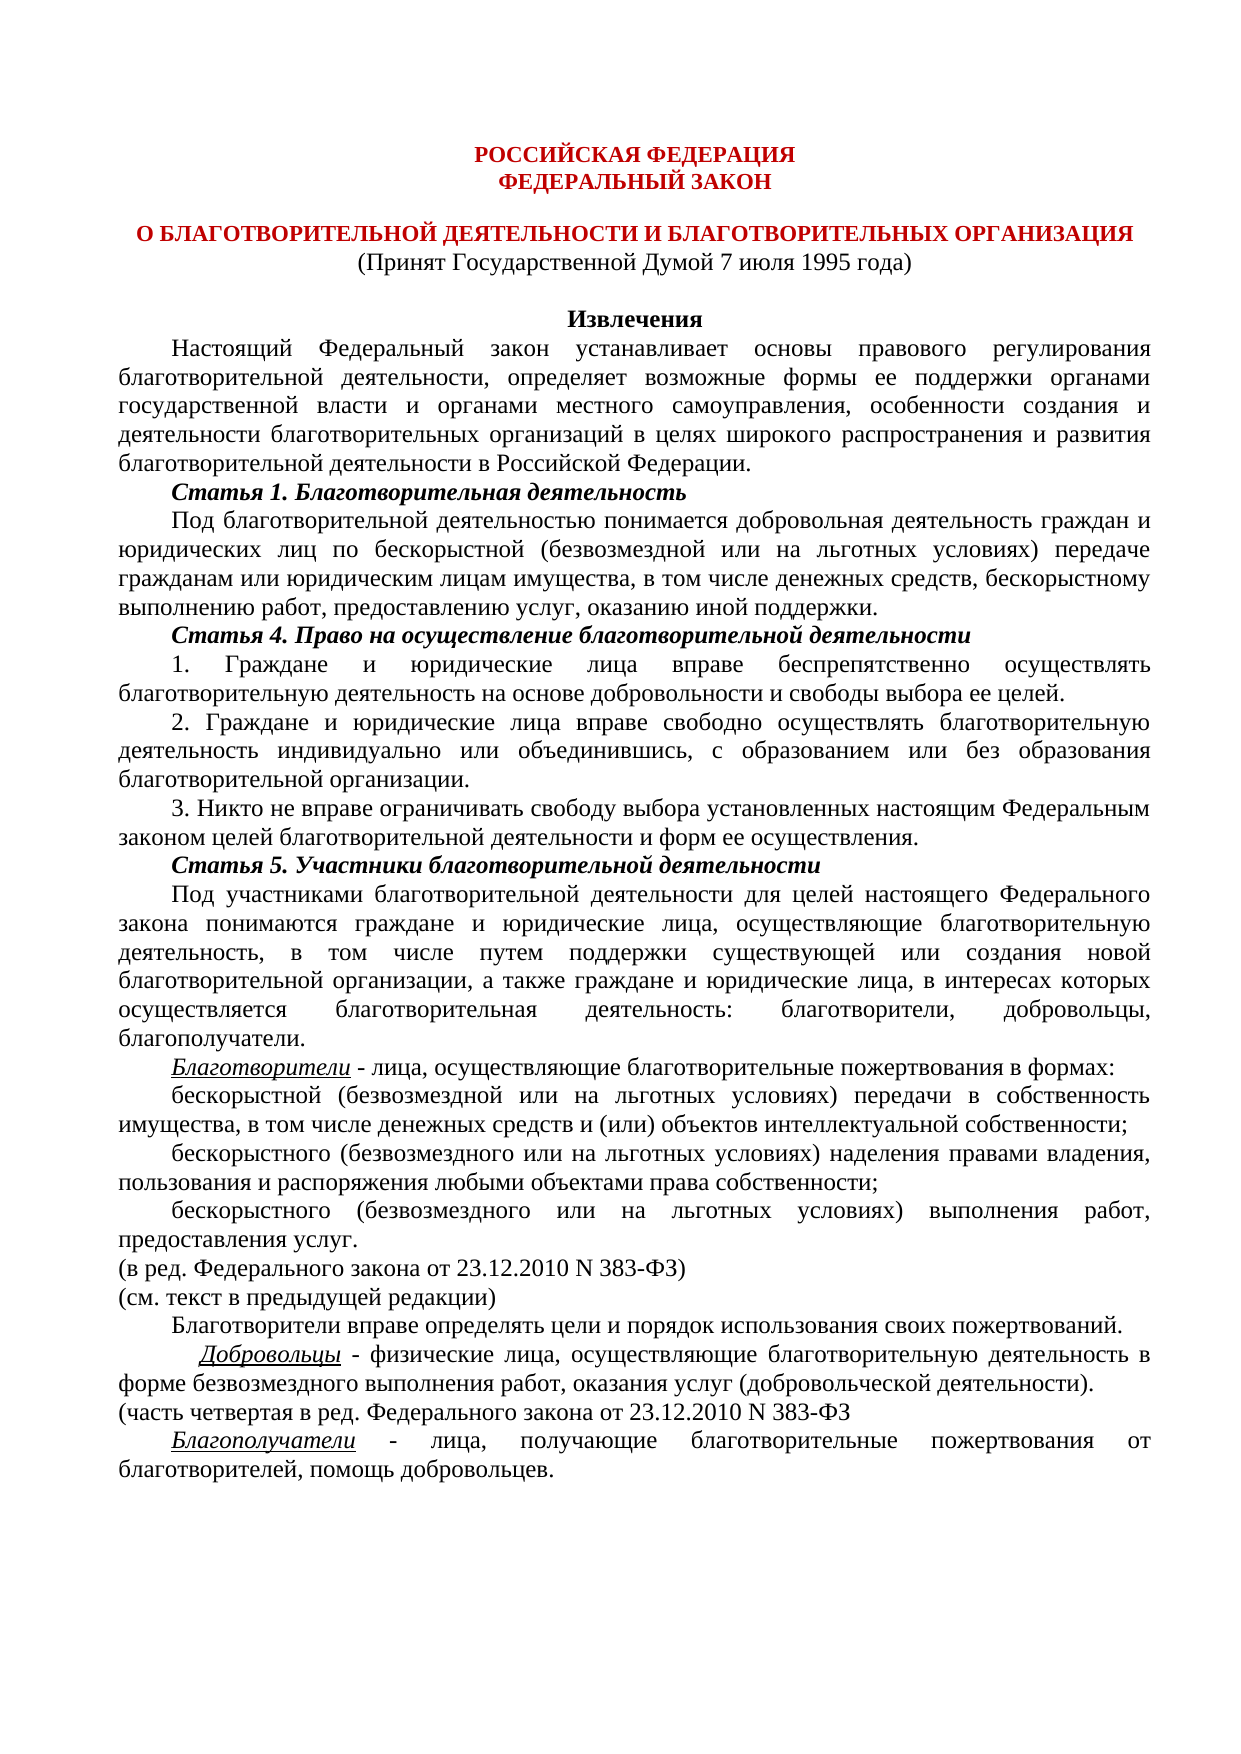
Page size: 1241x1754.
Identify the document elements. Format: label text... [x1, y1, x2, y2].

text Извлечения [118, 304, 1152, 333]
text 1. Граждане и юридические лица вправе беспрепятственно осуществлять благотворительную деятельность на основе добровольности и свободы выбора ее целей. [118, 649, 1152, 707]
text (см. текст в предыдущей редакции) [118, 1282, 1152, 1311]
text 2. Граждане и юридические лица вправе свободно осуществлять благотворительную деятельность индивидуально или объединившись, с образованием или без образования благотворительной организации. [118, 707, 1152, 793]
text Благотворители вправе определять цели и порядок использования своих пожертвований. [118, 1311, 1152, 1339]
text Статья 4. Право на осуществление благотворительной деятельности [118, 621, 1152, 649]
text бескорыстного (безвозмездного или на льготных условиях) выполнения работ, предоставления услуг. [118, 1196, 1152, 1253]
text Благополучатели - лица, получающие благотворительные пожертвования от благотворителей, помощь добровольцев. [118, 1426, 1152, 1483]
text Под участниками благотворительной деятельности для целей настоящего Федерального закона понимаются граждане и юридические лица, осуществляющие благотворительную деятельность, в том числе путем поддержки существующей или создания новой благотворительной организации, а также граждане и юридические лица, в интересах которых осуществляется благотворительная деятельность: благотворители, добровольцы, благополучатели. [118, 879, 1152, 1052]
text О БЛАГОТВОРИТЕЛЬНОЙ ДЕЯТЕЛЬНОСТИ И БЛАГОТВОРИТЕЛЬНЫХ ОРГАНИЗАЦИЯ [118, 220, 1152, 247]
text 3. Никто не вправе ограничивать свободу выбора установленных настоящим Федеральным законом целей благотворительной деятельности и форм ее осуществления. [118, 793, 1152, 851]
text Настоящий Федеральный закон устанавливает основы правового регулирования благотворительной деятельности, определяет возможные формы ее поддержки органами государственной власти и органами местного самоуправления, особенности создания и деятельности благотворительных организаций в целях широкого распространения и развития благотворительной деятельности в Российской Федерации. [118, 333, 1152, 477]
text Добровольцы - физические лица, осуществляющие благотворительную деятельность в форме безвозмездного выполнения работ, оказания услуг (добровольческой деятельности). [118, 1339, 1152, 1397]
text Под благотворительной деятельностью понимается добровольная деятельность граждан и юридических лиц по бескорыстной (безвозмездной или на льготных условиях) передаче гражданам или юридическим лицам имущества, в том числе денежных средств, бескорыстному выполнению работ, предоставлению услуг, оказанию иной поддержки. [118, 506, 1152, 621]
text (в ред. Федерального закона от 23.12.2010 N 383-ФЗ) [118, 1253, 1152, 1282]
text Благотворители - лица, осуществляющие благотворительные пожертвования в формах: [118, 1052, 1152, 1081]
text бескорыстной (безвозмездной или на льготных условиях) передачи в собственность имущества, в том числе денежных средств и (или) объектов интеллектуальной собственности; [118, 1081, 1152, 1138]
text Статья 5. Участники благотворительной деятельности [118, 851, 1152, 879]
text (Принят Государственной Думой 7 июля 1995 года) [118, 247, 1152, 276]
text бескорыстного (безвозмездного или на льготных условиях) наделения правами владения, пользования и распоряжения любыми объектами права собственности; [118, 1138, 1152, 1196]
text (часть четвертая в ред. Федерального закона от 23.12.2010 N 383-ФЗ [118, 1397, 1152, 1426]
text РОССИЙСКАЯ ФЕДЕРАЦИЯ [118, 141, 1152, 168]
text ФЕДЕРАЛЬНЫЙ ЗАКОН [118, 168, 1152, 194]
text Статья 1. Благотворительная деятельность [118, 477, 1152, 506]
